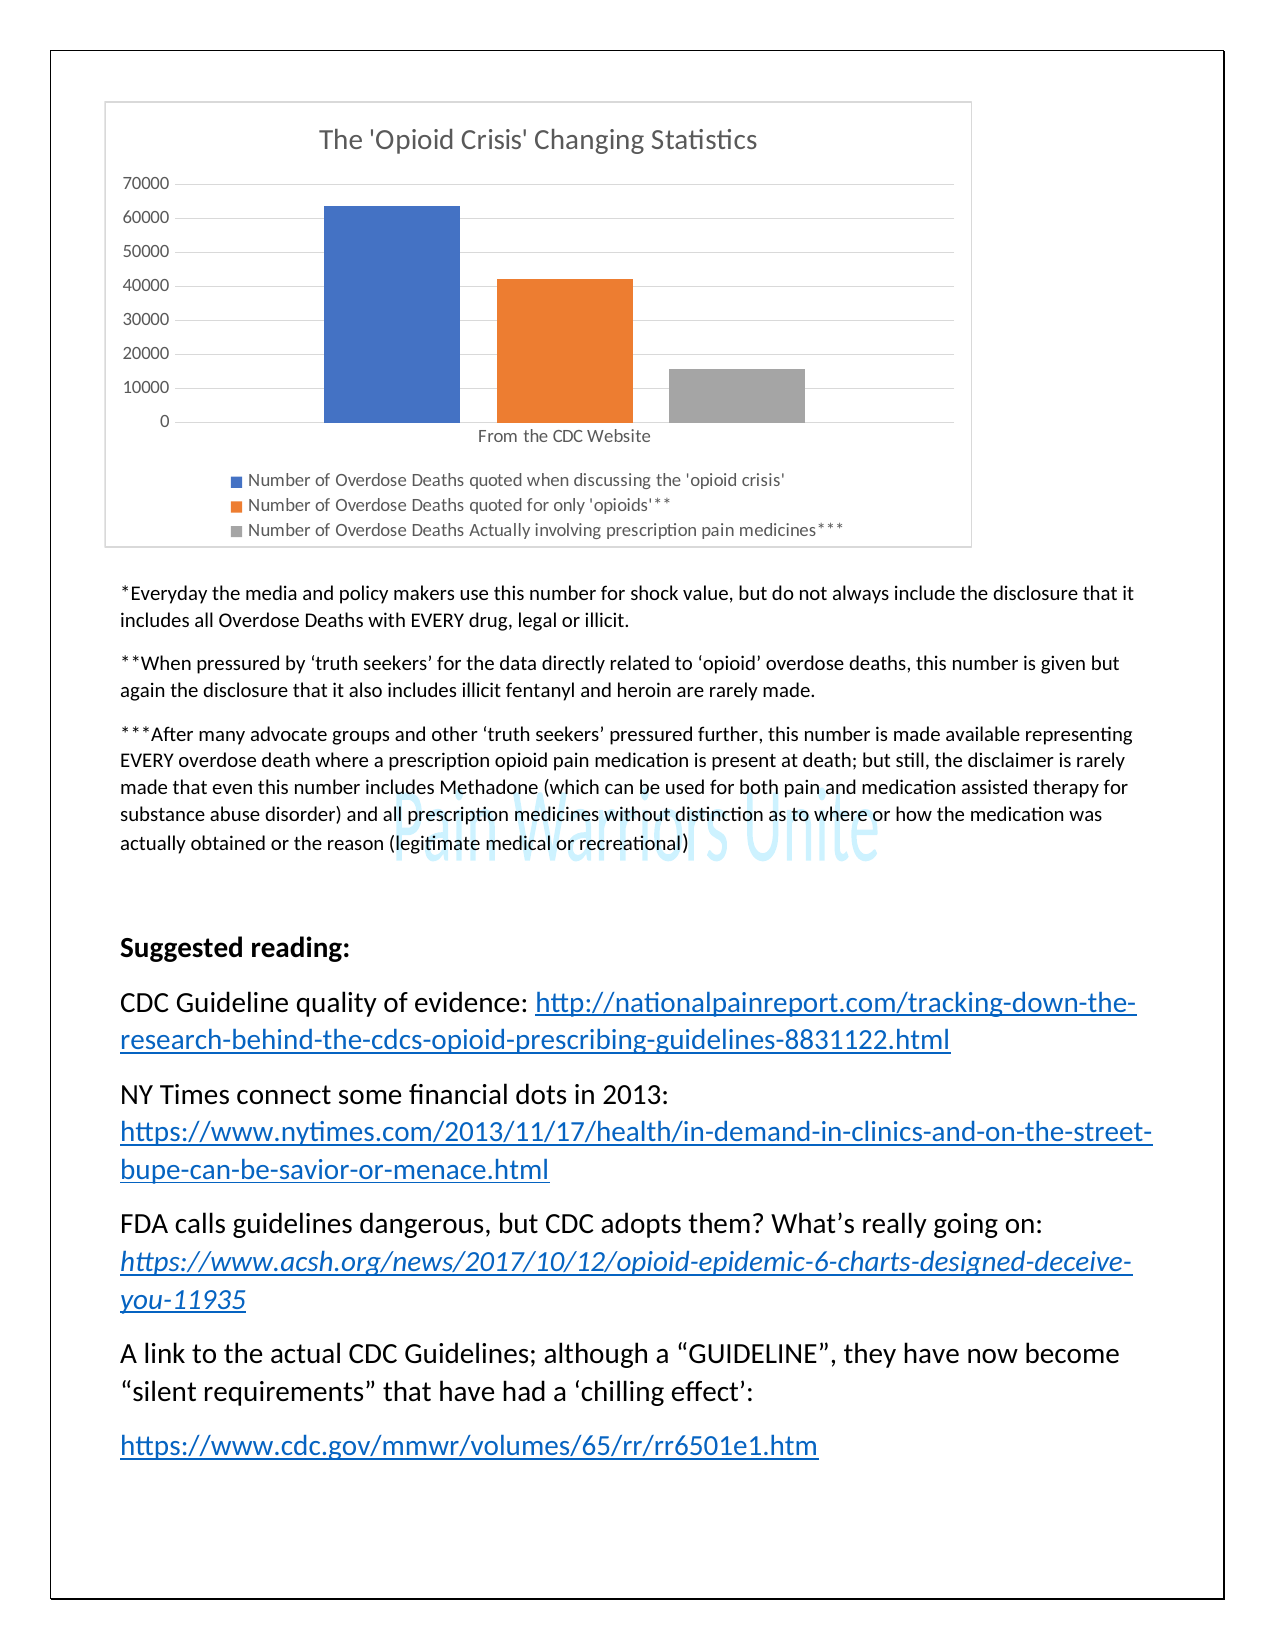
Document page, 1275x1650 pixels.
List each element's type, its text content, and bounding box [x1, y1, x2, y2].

text FDA calls guidelines dangerous, but CDC adopts them? What’s really going on: https://www.acsh.org/news/2017/10/12/opioid-epidemic-6-charts-designed-deceive-you-11935 [120, 1206, 1154, 1317]
text *Everyday the media and policy makers use this number for shock value, but do not always include the disclosure that it includes all Overdose Deaths with EVERY drug, legal or illicit. [120, 580, 1154, 632]
text **When pressured by ‘truth seekers’ for the data directly related to ‘opioid’ overdose deaths, this number is given but again the disclosure that it also includes illicit fentanyl and heroin are rarely made. [120, 650, 1154, 703]
text Suggested reading: [120, 929, 1154, 965]
text A link to the actual CDC Guidelines; although a “GUIDELINE”, they have now become “silent requirements” that have had a ‘chilling effect’: [120, 1335, 1154, 1409]
text CDC Guideline quality of evidence: http://nationalpainreport.com/tracking-down-the-research-behind-the-cdcs-opioid-prescribing-guidelines-8831122.html [120, 984, 1154, 1057]
text ***After many advocate groups and other ‘truth seekers’ pressured further, this number is made available representing EVERY overdose death where a prescription opioid pain medication is present at death; but still, the disclaimer is rarely made that even this number includes Methadone (which can be used for both pain and medication assisted therapy for substance abuse disorder) and all prescription medicines without distinction as to where or how the medication was actually obtained or the reason (legitimate medical or recreational) [120, 721, 1154, 857]
text https://www.cdc.gov/mmwr/volumes/65/rr/rr6501e1.htm [120, 1427, 1154, 1463]
text NY Times connect some financial dots in 2013: https://www.nytimes.com/2013/11/17/health/in-demand-in-clinics-and-on-the-street-bupe-can-be-savior-or-menace.html [120, 1076, 1154, 1187]
